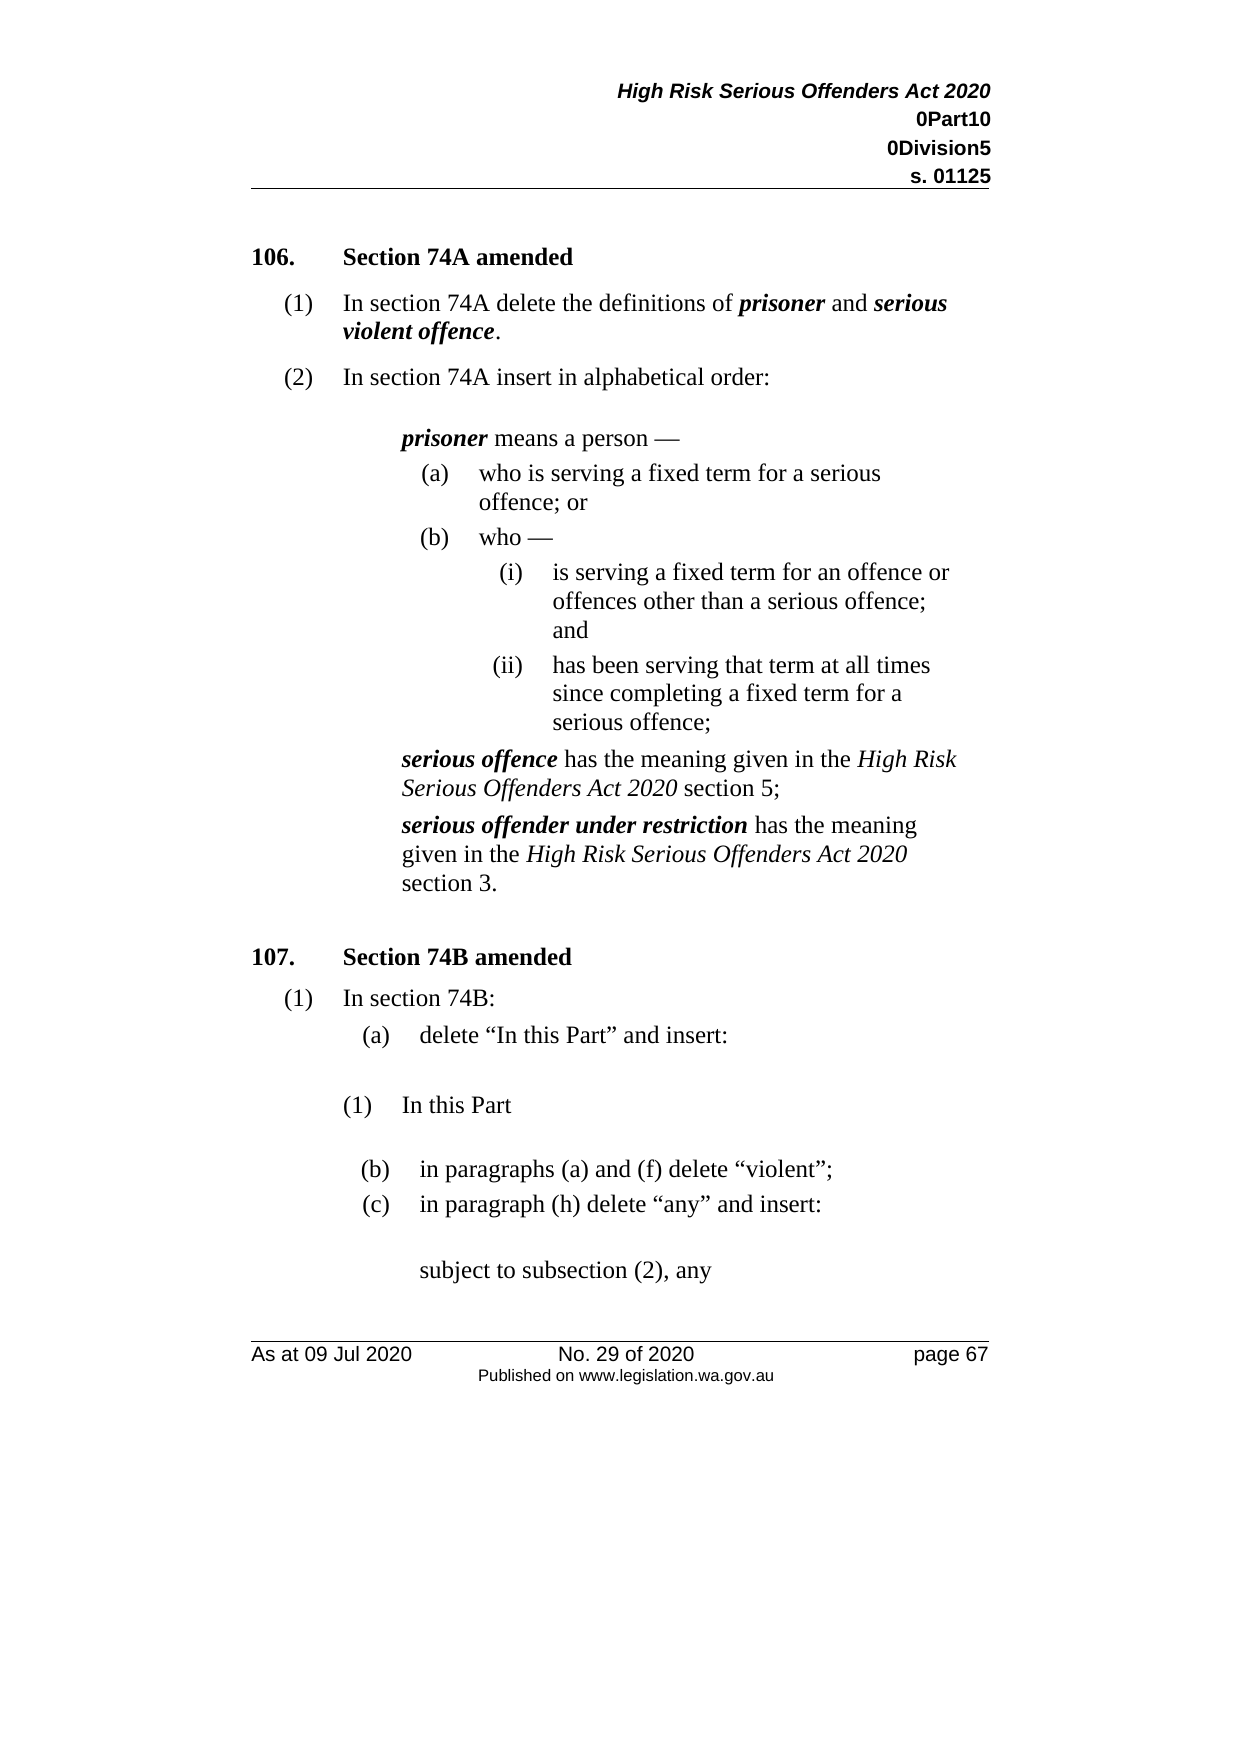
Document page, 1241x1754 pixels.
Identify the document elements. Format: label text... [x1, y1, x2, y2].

subtitle 107. Section 74B amended [251, 942, 989, 971]
text (1) In section 74A delete the definitions of prisoner and serious violent offence. [251, 288, 989, 345]
text (i) is serving a fixed term for an offence or offences other than a serious offence; and [310, 557, 959, 643]
text (c) in paragraph (h) delete “any” and insert: [251, 1189, 989, 1218]
text (a) delete “In this Part” and insert: [251, 1020, 989, 1049]
text serious offender under restriction has the meaning given in the High Risk Serious Offenders Act 2020 section 3. [310, 810, 959, 896]
text (a) who is serving a fixed term for a serious offence; or [310, 458, 959, 516]
text (1) In this Part [313, 1090, 959, 1119]
text serious offence has the meaning given in the High Risk Serious Offenders Act 2020 section 5; [310, 744, 959, 802]
text (1) In section 74B: [251, 983, 989, 1012]
subtitle 106. Section 74A amended [251, 242, 989, 271]
text subject to subsection (2), any [251, 1255, 989, 1283]
text (b) who — [310, 522, 959, 551]
text (2) In section 74A insert in alphabetical order: [251, 362, 989, 391]
text (ii) has been serving that term at all times since completing a fixed term for a serious offence; [310, 650, 959, 736]
text prisoner means a person — [310, 423, 959, 452]
text (b) in paragraphs (a) and (f) delete “violent”; [251, 1154, 989, 1183]
